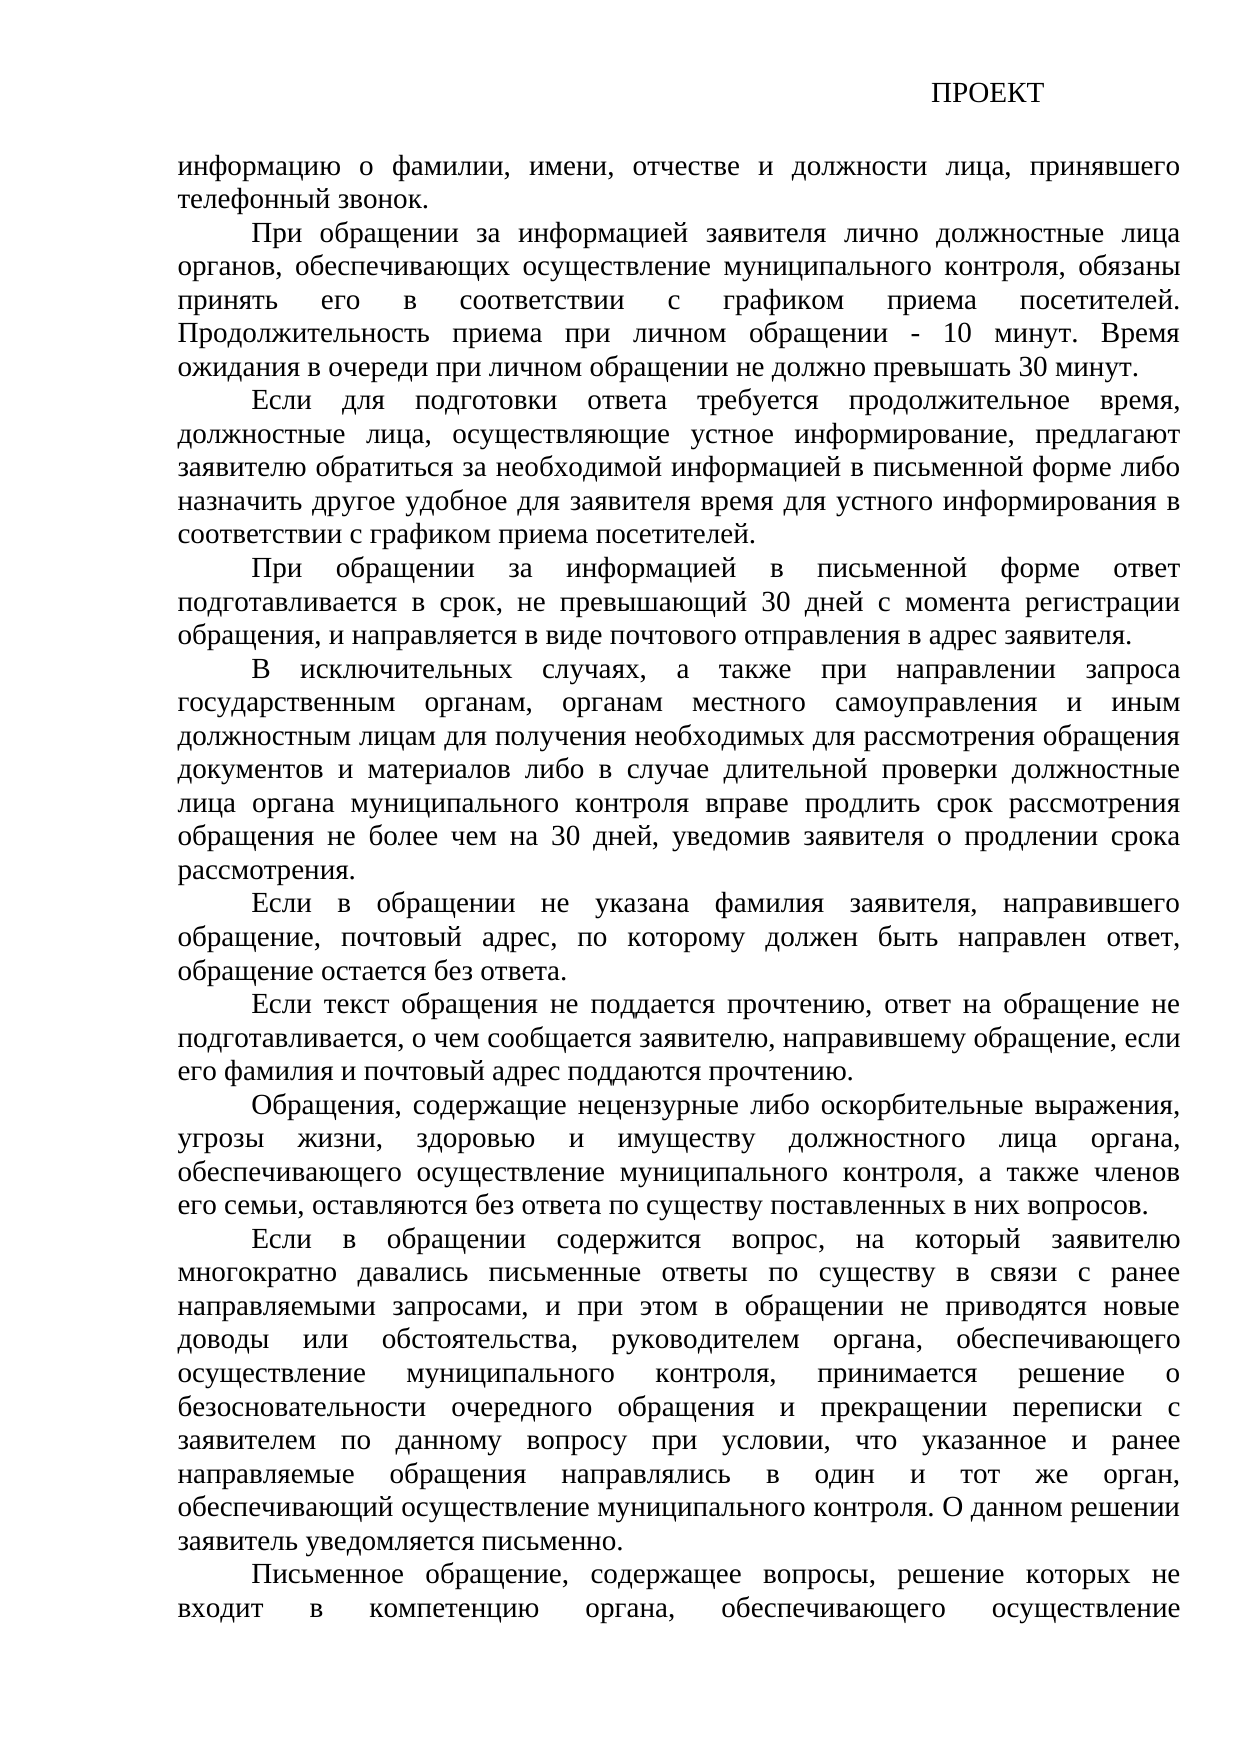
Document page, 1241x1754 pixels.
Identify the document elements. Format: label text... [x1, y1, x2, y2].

text Если текст обращения не поддается прочтению, ответ на обращение не подготавливается, о чем сообщается заявителю, направившему обращение, если его фамилия и почтовый адрес поддаются прочтению. [177, 986, 1181, 1087]
text При обращении за информацией в письменной форме ответ подготавливается в срок, не превышающий 30 дней с момента регистрации обращения, и направляется в виде почтового отправления в адрес заявителя. [177, 550, 1181, 651]
text Если в обращении не указана фамилия заявителя, направившего обращение, почтовый адрес, по которому должен быть направлен ответ, обращение остается без ответа. [177, 886, 1181, 986]
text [177, 1556, 1181, 1623]
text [177, 148, 1181, 215]
text Обращения, содержащие нецензурные либо оскорбительные выражения, угрозы жизни, здоровью и имуществу должностного лица органа, обеспечивающего осуществление муниципального контроля, а также членов его семьи, оставляются без ответа по существу поставленных в них вопросов. [177, 1087, 1181, 1221]
text В исключительных случаях, а также при направлении запроса государственным органам, органам местного самоуправления и иным должностным лицам для получения необходимых для рассмотрения обращения документов и материалов либо в случае длительной проверки должностные лица органа муниципального контроля вправе продлить срок рассмотрения обращения не более чем на 30 дней, уведомив заявителя о продлении срока рассмотрения. [177, 651, 1181, 886]
text При обращении за информацией заявителя лично должностные лица органов, обеспечивающих осуществление муниципального контроля, обязаны принять его в соответствии с графиком приема посетителей. Продолжительность приема при личном обращении - 10 минут. Время ожидания в очереди при личном обращении не должно превышать 30 минут. [177, 215, 1181, 382]
text Если для подготовки ответа требуется продолжительное время, должностные лица, осуществляющие устное информирование, предлагают заявителю обратиться за необходимой информацией в письменной форме либо назначить другое удобное для заявителя время для устного информирования в соответствии с графиком приема посетителей. [177, 382, 1181, 550]
text Если в обращении содержится вопрос, на который заявителю многократно давались письменные ответы по существу в связи с ранее направляемыми запросами, и при этом в обращении не приводятся новые доводы или обстоятельства, руководителем органа, обеспечивающего осуществление муниципального контроля, принимается решение о безосновательности очередного обращения и прекращении переписки с заявителем по данному вопросу при условии, что указанное и ранее направляемые обращения направлялись в один и тот же орган, обеспечивающий осуществление муниципального контроля. О данном решении заявитель уведомляется письменно. [177, 1221, 1181, 1556]
